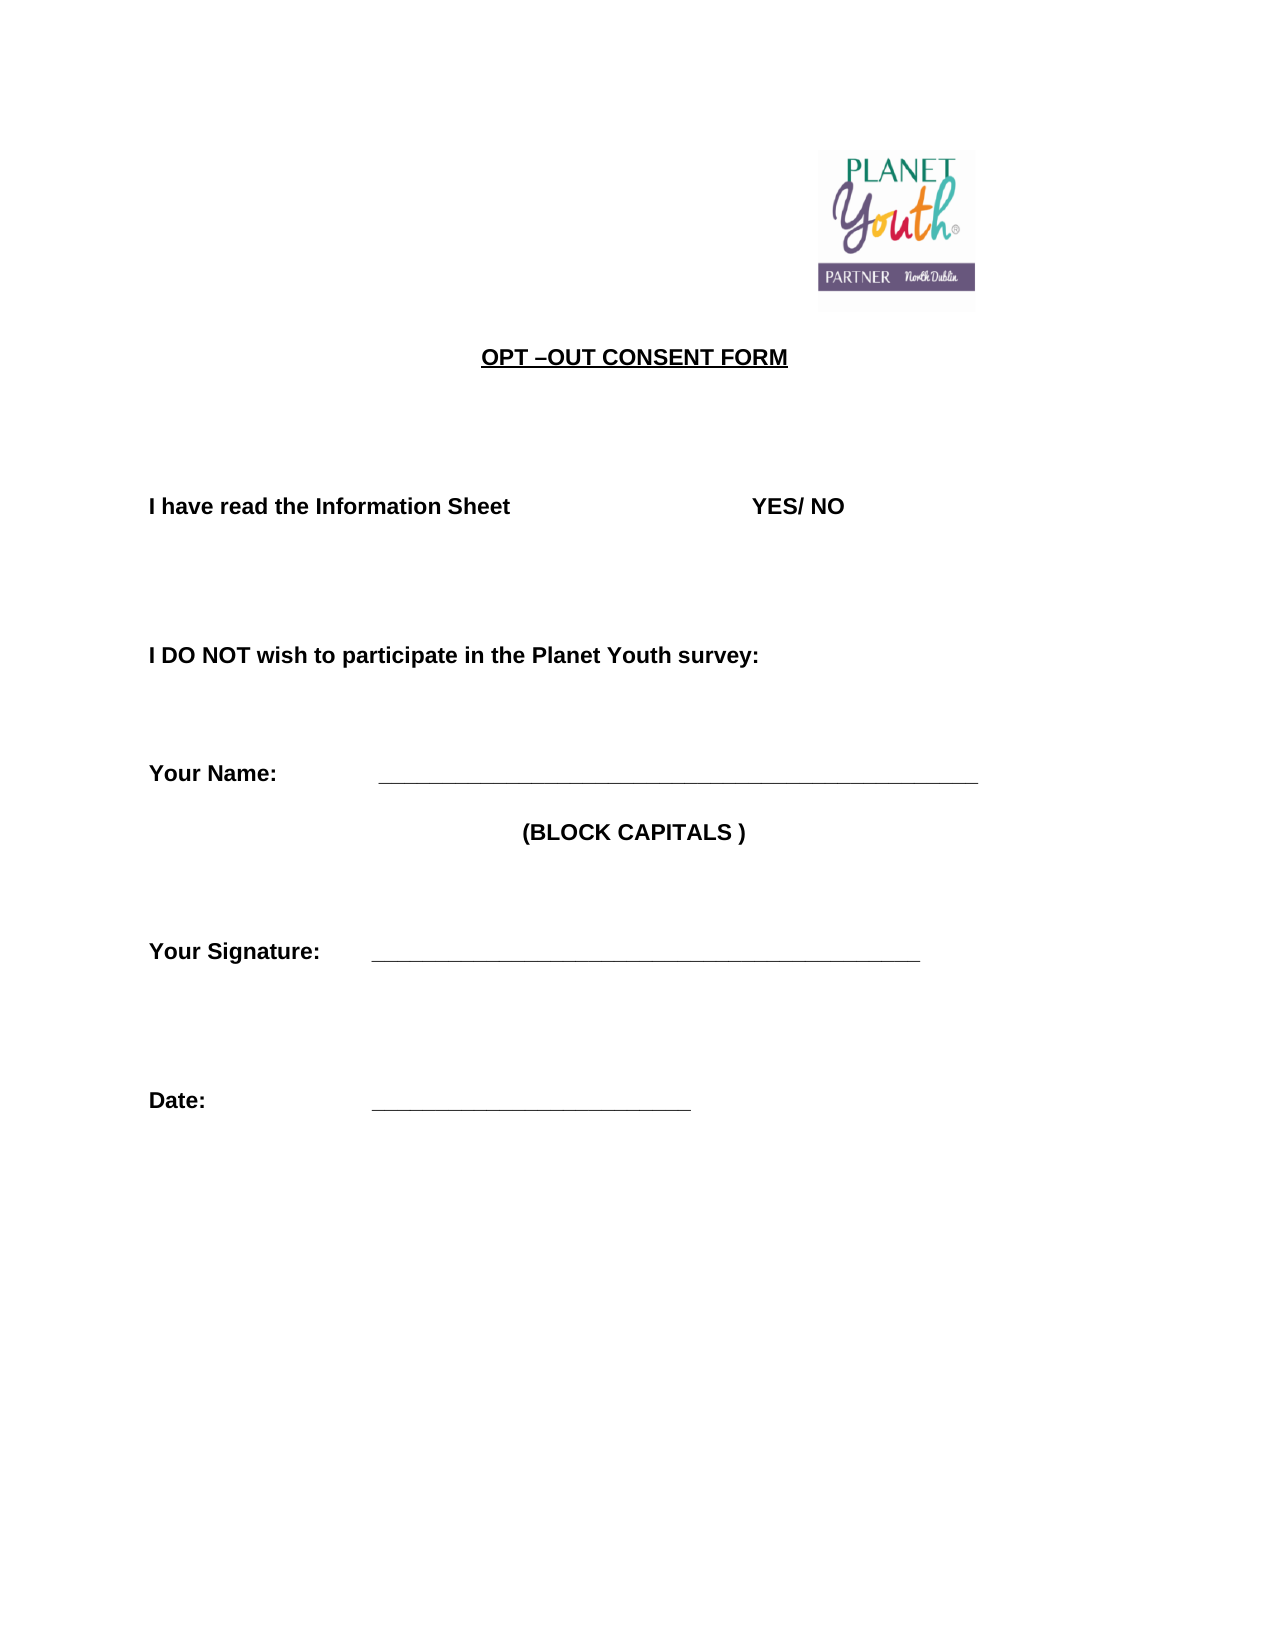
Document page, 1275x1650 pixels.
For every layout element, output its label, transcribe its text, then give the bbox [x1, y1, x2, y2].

text I have read the Information Sheet YES/ NO [148, 493, 1123, 519]
subtitle Date: _________________________ [148, 1087, 1125, 1113]
subtitle (BLOCK CAPITALS ) [150, 819, 1118, 845]
text I DO NOT wish to participate in the Planet Youth survey: [148, 642, 1125, 668]
subtitle OPT –OUT CONSENT FORM [150, 344, 1119, 370]
text Your Signature: ___________________________________________ [148, 938, 1125, 964]
picture [817, 150, 976, 312]
text Your Name: _______________________________________________ [148, 760, 1125, 787]
